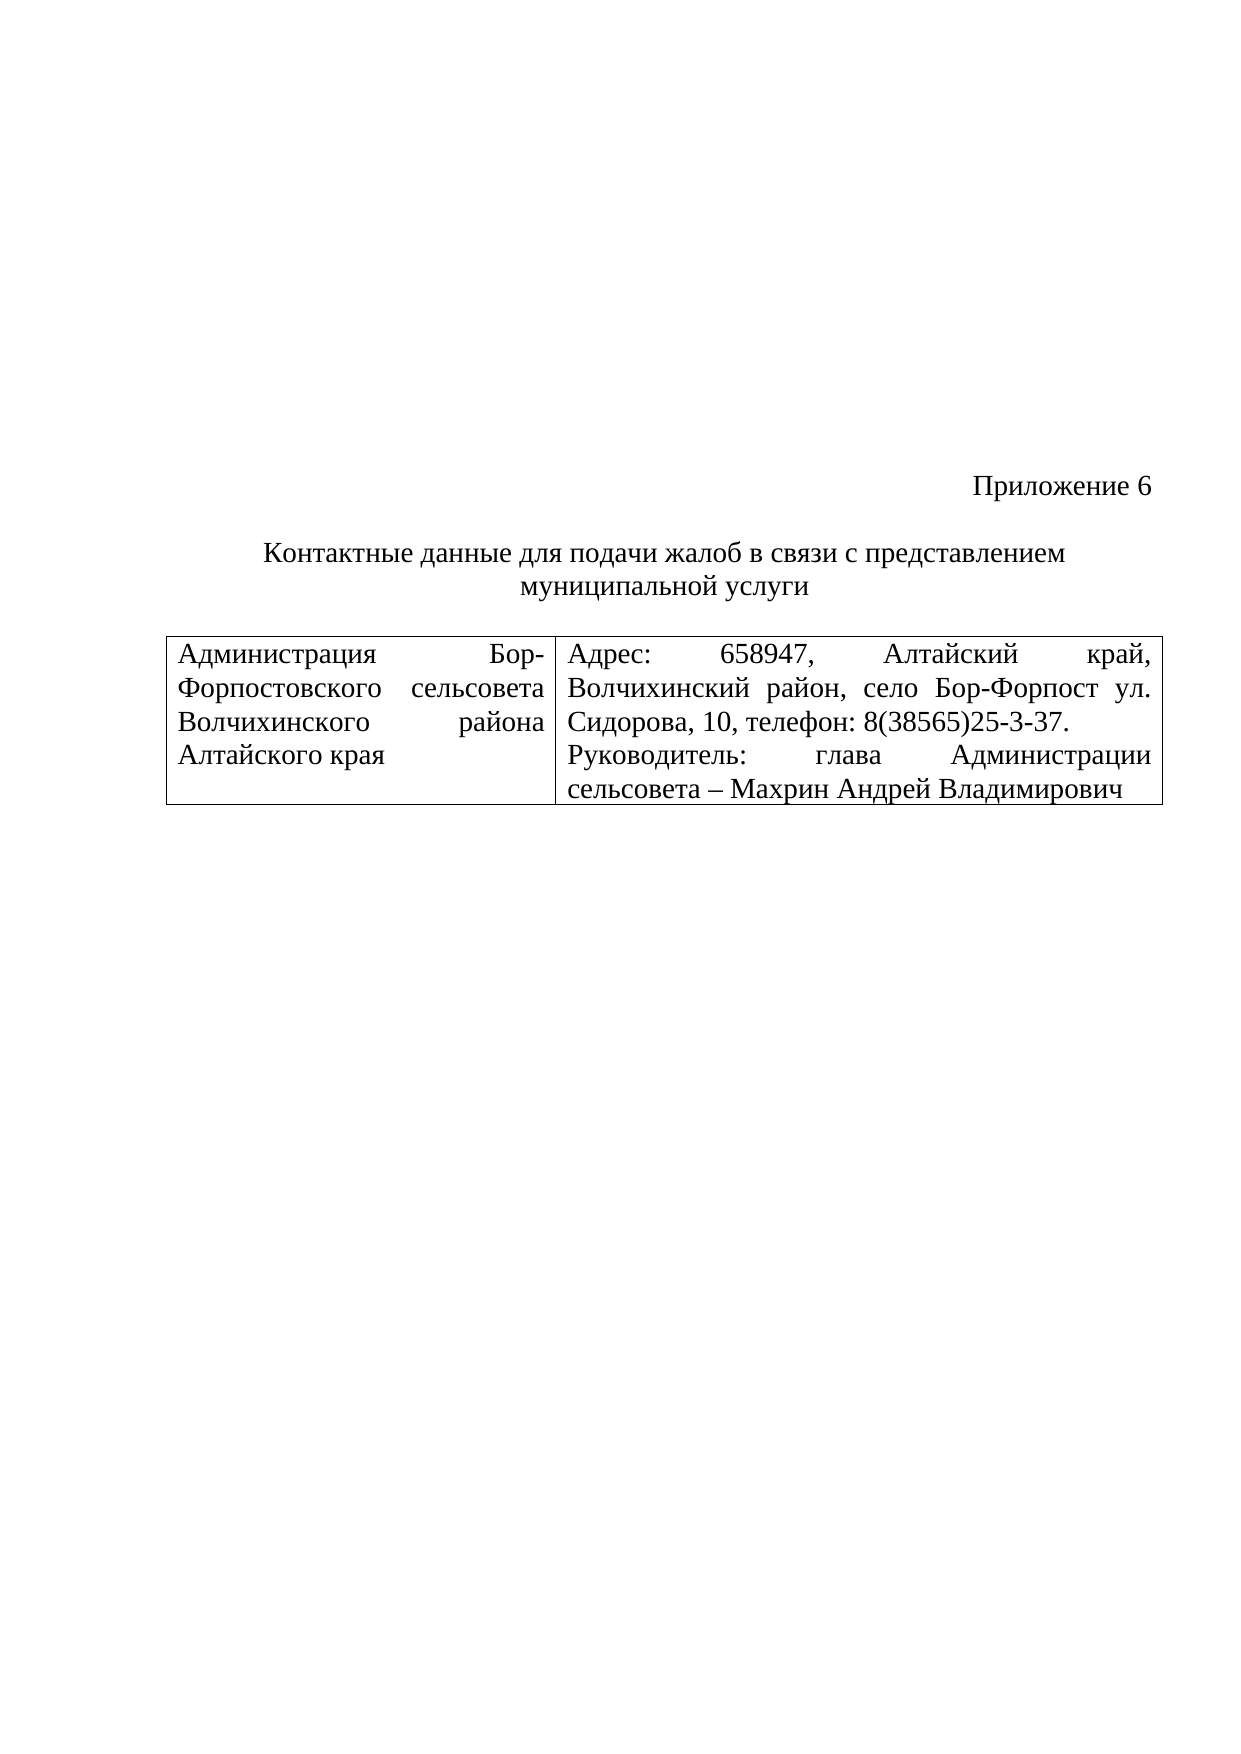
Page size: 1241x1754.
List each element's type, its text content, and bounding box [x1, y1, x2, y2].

text Контактные данные для подачи жалоб в связи с представлением муниципальной услуги [177, 535, 1152, 602]
table_header Администрация Бор-Форпостовского сельсовета Волчихинского района Алтайского края [167, 637, 555, 804]
table_header Адрес: 658947, Алтайский край, Волчихинский район, село Бор-Форпост ул. Сидорова, 10, телефон: 8(38565)25-3-37. Руководитель: глава Администрации сельсовета – Махрин Андрей Владимирович [556, 637, 1162, 804]
text Приложение 6 [177, 468, 1152, 501]
